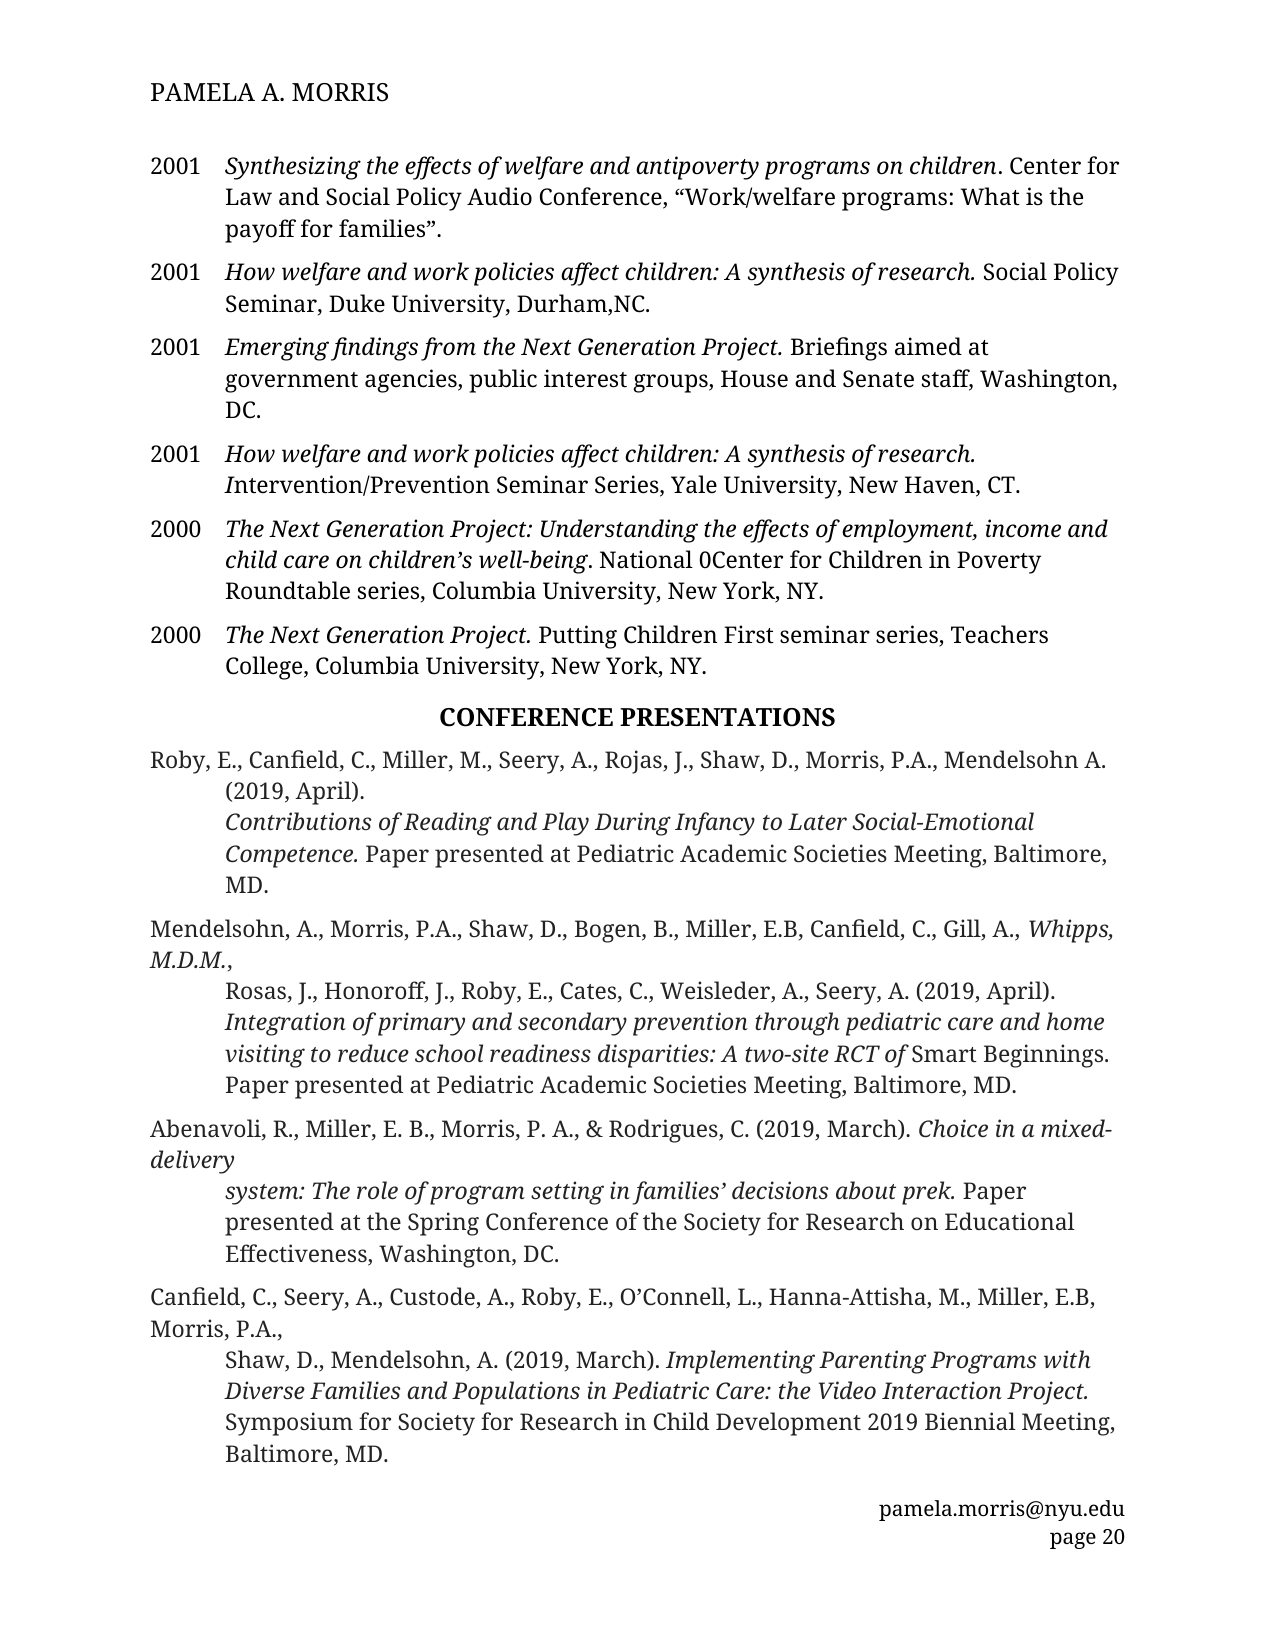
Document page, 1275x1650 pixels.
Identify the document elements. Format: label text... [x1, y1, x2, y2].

text 2001 How welfare and work policies affect children: A synthesis of research. Social Policy Seminar, Duke University, Durham,NC. [150, 256, 1125, 319]
text Mendelsohn, A., Morris, P.A., Shaw, D., Bogen, B., Miller, E.B, Canfield, C., Gill, A., Whipps, M.D.M., [150, 912, 1125, 975]
text 2001 How welfare and work policies affect children: A synthesis of research. Intervention/Prevention Seminar Series, Yale University, New Haven, CT. [150, 437, 1125, 500]
text 2001 Synthesizing the effects of welfare and antipoverty programs on children. Center for Law and Social Policy Audio Conference, “Work/welfare programs: What is the payoff for families”. [150, 150, 1125, 244]
text Contributions of Reading and Play During Infancy to Later Social-Emotional Competence. Paper presented at Pediatric Academic Societies Meeting, Baltimore, MD. [225, 806, 1125, 900]
subtitle CONFERENCE PRESENTATIONS [150, 706, 1125, 731]
text Shaw, D., Mendelsohn, A. (2019, March). Implementing Parenting Programs with Diverse Families and Populations in Pediatric Care: the Video Interaction Project. Symposium for Society for Research in Child Development 2019 Biennial Meeting, Baltimore, MD. [225, 1344, 1125, 1469]
text 2001 Emerging findings from the Next Generation Project. Briefings aimed at government agencies, public interest groups, House and Senate staff, Washington, DC. [150, 331, 1125, 425]
text Rosas, J., Honoroff, J., Roby, E., Cates, C., Weisleder, A., Seery, A. (2019, April). Integration of primary and secondary prevention through pediatric care and home visiting to reduce school readiness disparities: A two-site RCT of Smart Beginnings. Paper presented at Pediatric Academic Societies Meeting, Baltimore, MD. [225, 975, 1125, 1100]
text Roby, E., Canfield, C., Miller, M., Seery, A., Rojas, J., Shaw, D., Morris, P.A., Mendelsohn A. (2019, April). [150, 744, 1125, 806]
text 2000 The Next Generation Project: Understanding the effects of employment, income and child care on children’s well-being. National 0Center for Children in Poverty Roundtable series, Columbia University, New York, NY. [150, 512, 1125, 606]
text Canfield, C., Seery, A., Custode, A., Roby, E., O’Connell, L., Hanna-Attisha, M., Miller, E.B, Morris, P.A., [150, 1281, 1125, 1344]
text Abenavoli, R., Miller, E. B., Morris, P. A., & Rodrigues, C. (2019, March). Choice in a mixed-delivery [150, 1112, 1125, 1175]
text 2000 The Next Generation Project. Putting Children First seminar series, Teachers College, Columbia University, New York, NY. [150, 619, 1125, 681]
text system: The role of program setting in families’ decisions about prek. Paper presented at the Spring Conference of the Society for Research on Educational Effectiveness, Washington, DC. [225, 1175, 1125, 1269]
